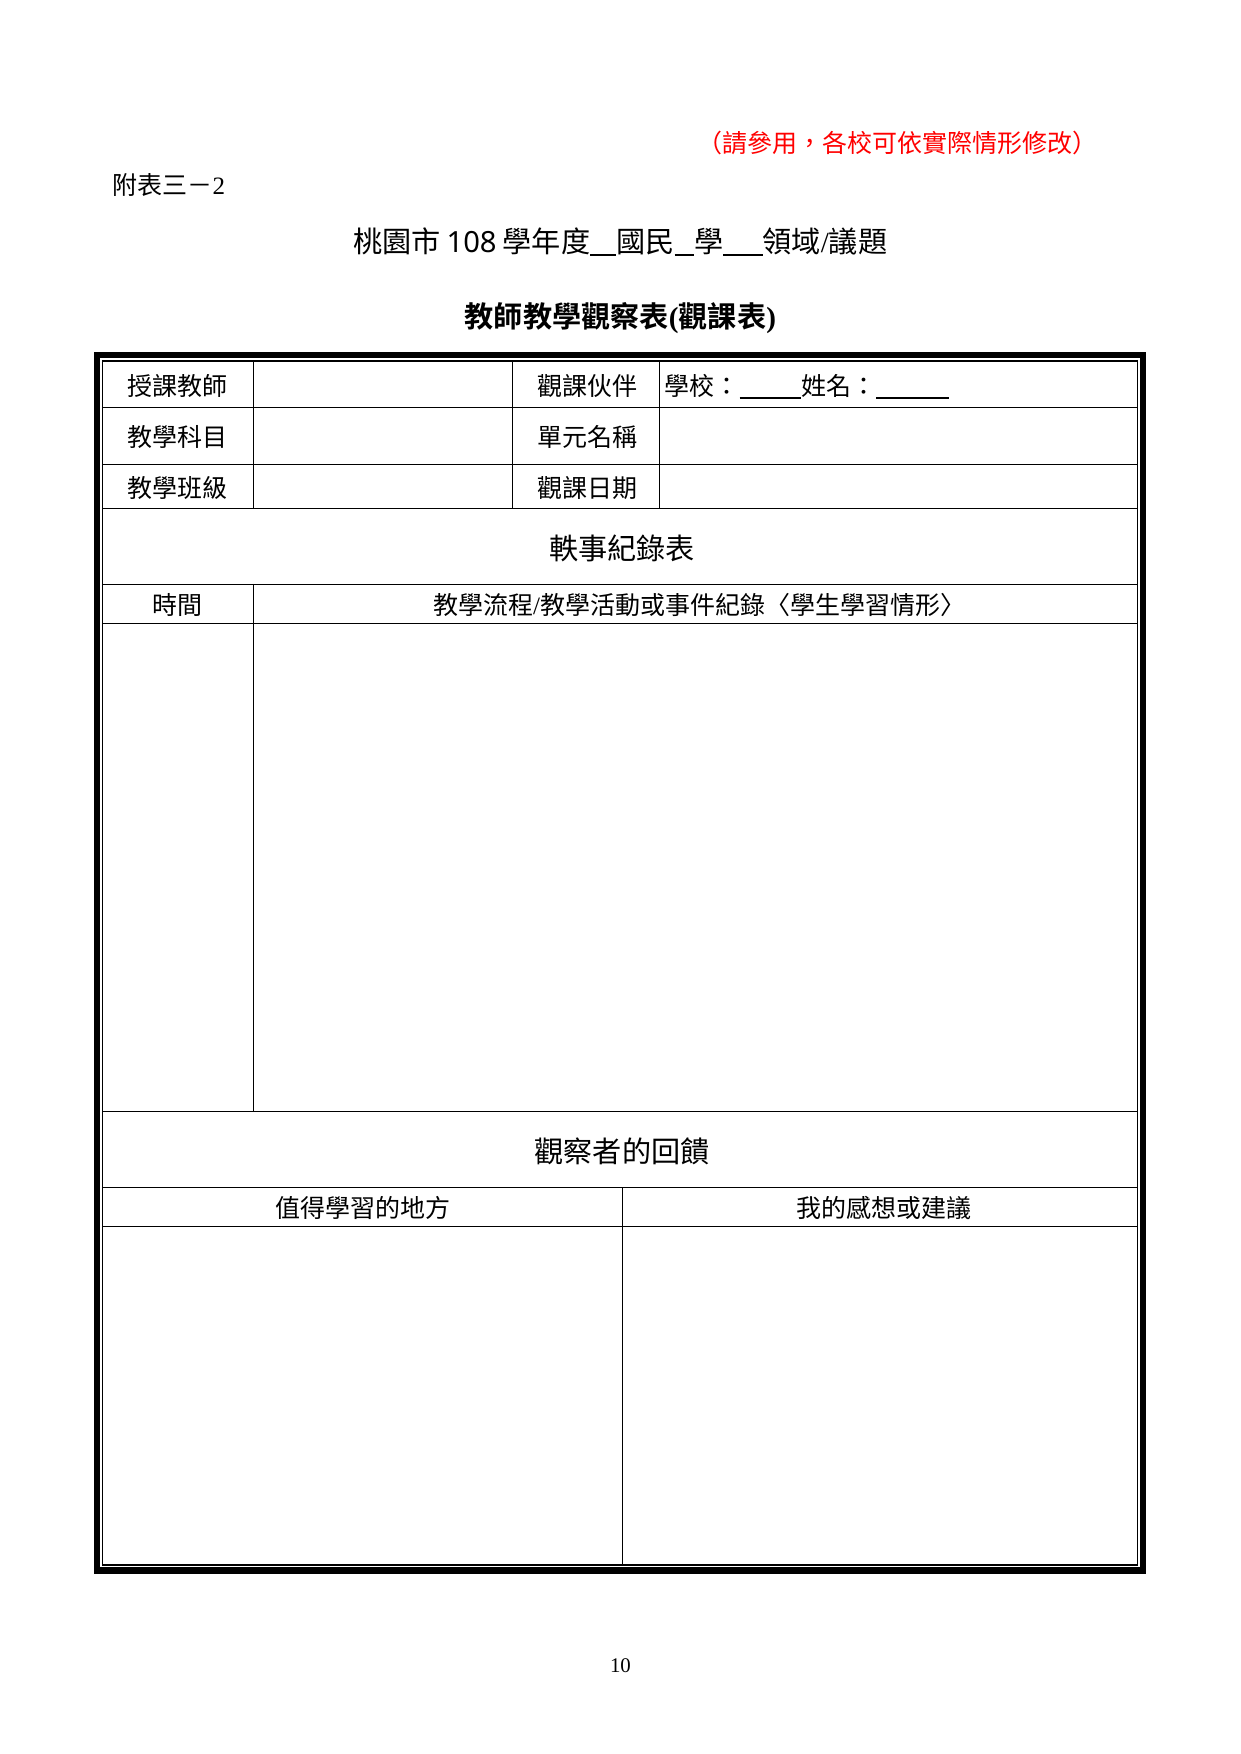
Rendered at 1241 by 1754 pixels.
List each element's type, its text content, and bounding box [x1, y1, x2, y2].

table_cell [103, 624, 253, 1111]
table_cell [254, 408, 512, 464]
table_header 學校： 姓名： [660, 362, 1137, 407]
table_header 觀課伙伴 [513, 362, 659, 407]
table_cell 觀課日期 [513, 465, 659, 508]
text 教師教學觀察表(觀課表) [112, 277, 1128, 352]
table_header [254, 362, 512, 407]
table_cell 軼事紀錄表 [103, 509, 1137, 584]
table_cell [660, 465, 1137, 508]
table_cell 教學班級 [103, 465, 253, 508]
table_cell [660, 408, 1137, 464]
table_header 授課教師 [103, 362, 253, 407]
table_cell 單元名稱 [513, 408, 659, 464]
table_cell 教學科目 [103, 408, 253, 464]
table_cell 觀察者的回饋 [103, 1112, 1137, 1187]
table_cell [623, 1227, 1137, 1564]
table_cell [254, 624, 1137, 1111]
text 桃園市108學年度 國民 學 領域/議題 [112, 202, 1128, 277]
table_cell 時間 [103, 585, 253, 622]
table_cell [103, 1227, 622, 1564]
table_cell 教學流程/教學活動或事件紀錄〈學生學習情形〉 [254, 585, 1137, 622]
table_cell 我的感想或建議 [623, 1188, 1137, 1226]
table_cell 值得學習的地方 [103, 1188, 622, 1226]
table_cell [254, 465, 512, 508]
